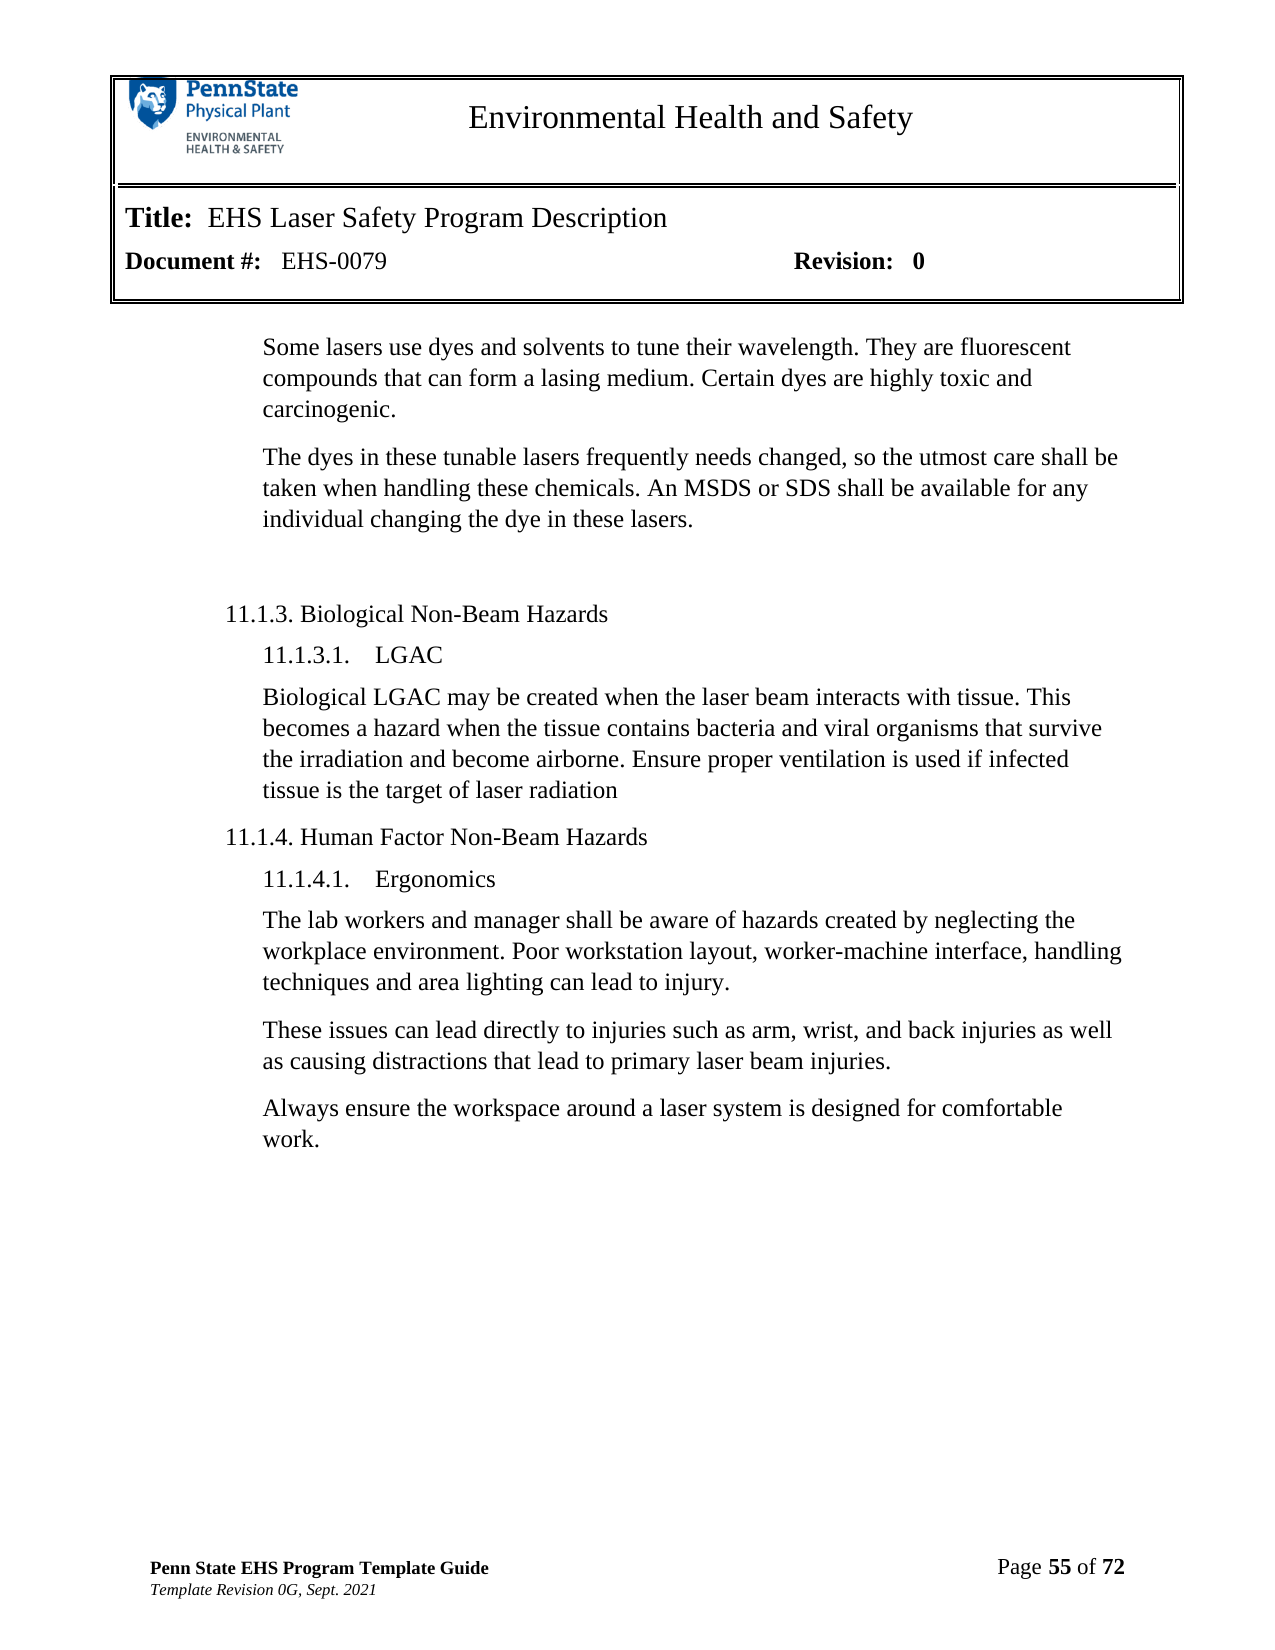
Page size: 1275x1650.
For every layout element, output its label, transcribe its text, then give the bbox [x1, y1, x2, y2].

subtitle LGAC [262, 640, 1125, 669]
text Some lasers use dyes and solvents to tune their wavelength. They are fluorescent compounds that can form a lasing medium. Certain dyes are highly toxic and carcinogenic. [262, 332, 1125, 423]
text These issues can lead directly to injuries such as arm, wrist, and back injuries as well as causing distractions that lead to primary laser beam injuries. [262, 1015, 1125, 1074]
text Biological LGAC may be created when the laser beam interacts with tissue. This becomes a hazard when the tissue contains bacteria and viral organisms that survive the irradiation and become airborne. Ensure proper ventilation is used if infected tissue is the target of laser radiation [262, 682, 1125, 803]
subtitle Biological Non-Beam Hazards [225, 599, 1125, 628]
subtitle Ergonomics [262, 864, 1125, 892]
picture [127, 80, 298, 156]
text The dyes in these tunable lasers frequently needs changed, so the utmost care shall be taken when handling these chemicals. An MSDS or SDS shall be available for any individual changing the dye in these lasers. [262, 442, 1125, 532]
text Always ensure the workspace around a laser system is designed for comfortable work. [262, 1093, 1125, 1153]
text The lab workers and manager shall be aware of hazards created by neglecting the workplace environment. Poor workstation layout, worker-machine interface, handling techniques and area lighting can lead to injury. [262, 905, 1125, 996]
subtitle Human Factor Non-Beam Hazards [225, 822, 1125, 851]
